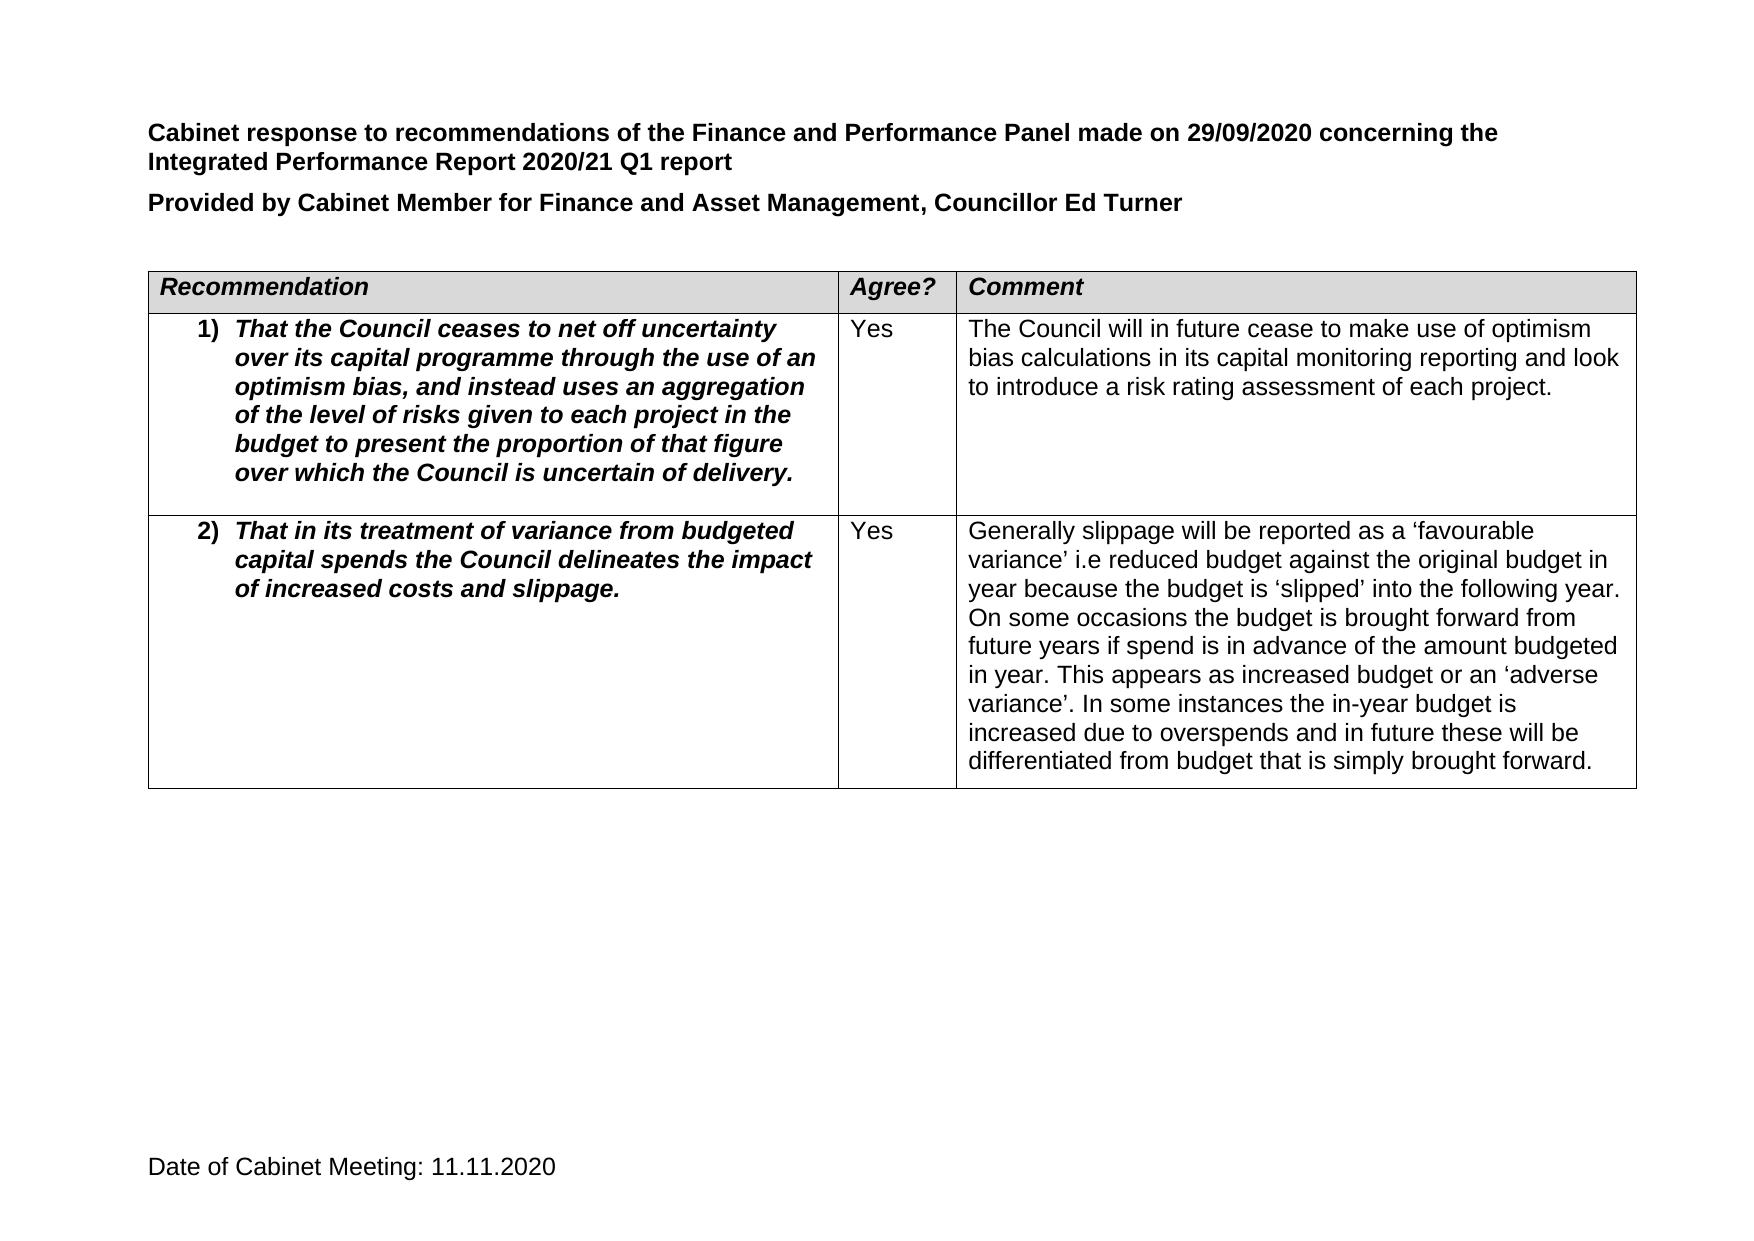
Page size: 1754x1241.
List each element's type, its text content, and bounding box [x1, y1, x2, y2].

table_header Comment [957, 272, 1636, 313]
text Cabinet response to recommendations of the Finance and Performance Panel made on 29/09/2020 concerning the Integrated Performance Report 2020/21 Q1 report [148, 118, 1606, 176]
table_cell Yes [839, 314, 956, 515]
text Provided by Cabinet Member for Finance and Asset Management, Councillor Ed Turner [148, 188, 1606, 217]
table_header Recommendation [149, 272, 838, 313]
table_cell The Council will in future cease to make use of optimism bias calculations in its capital monitoring reporting and look to introduce a risk rating assessment of each project. [957, 314, 1636, 515]
table_cell Yes [839, 516, 956, 787]
table_cell Generally slippage will be reported as a ‘favourable variance’ i.e reduced budget against the original budget in year because the budget is ‘slipped’ into the following year. On some occasions the budget is brought forward from future years if spend is in advance of the amount budgeted in year. This appears as increased budget or an ‘adverse variance’. In some instances the in-year budget is increased due to overspends and in future these will be differentiated from budget that is simply brought forward. [957, 516, 1636, 787]
table_cell That the Council ceases to net off uncertainty over its capital programme through the use of an optimism bias, and instead uses an aggregation of the level of risks given to each project in the budget to present the proportion of that figure over which the Council is uncertain of delivery. [149, 314, 838, 515]
table_header Agree? [839, 272, 956, 313]
table_cell That in its treatment of variance from budgeted capital spends the Council delineates the impact of increased costs and slippage. [149, 516, 838, 787]
